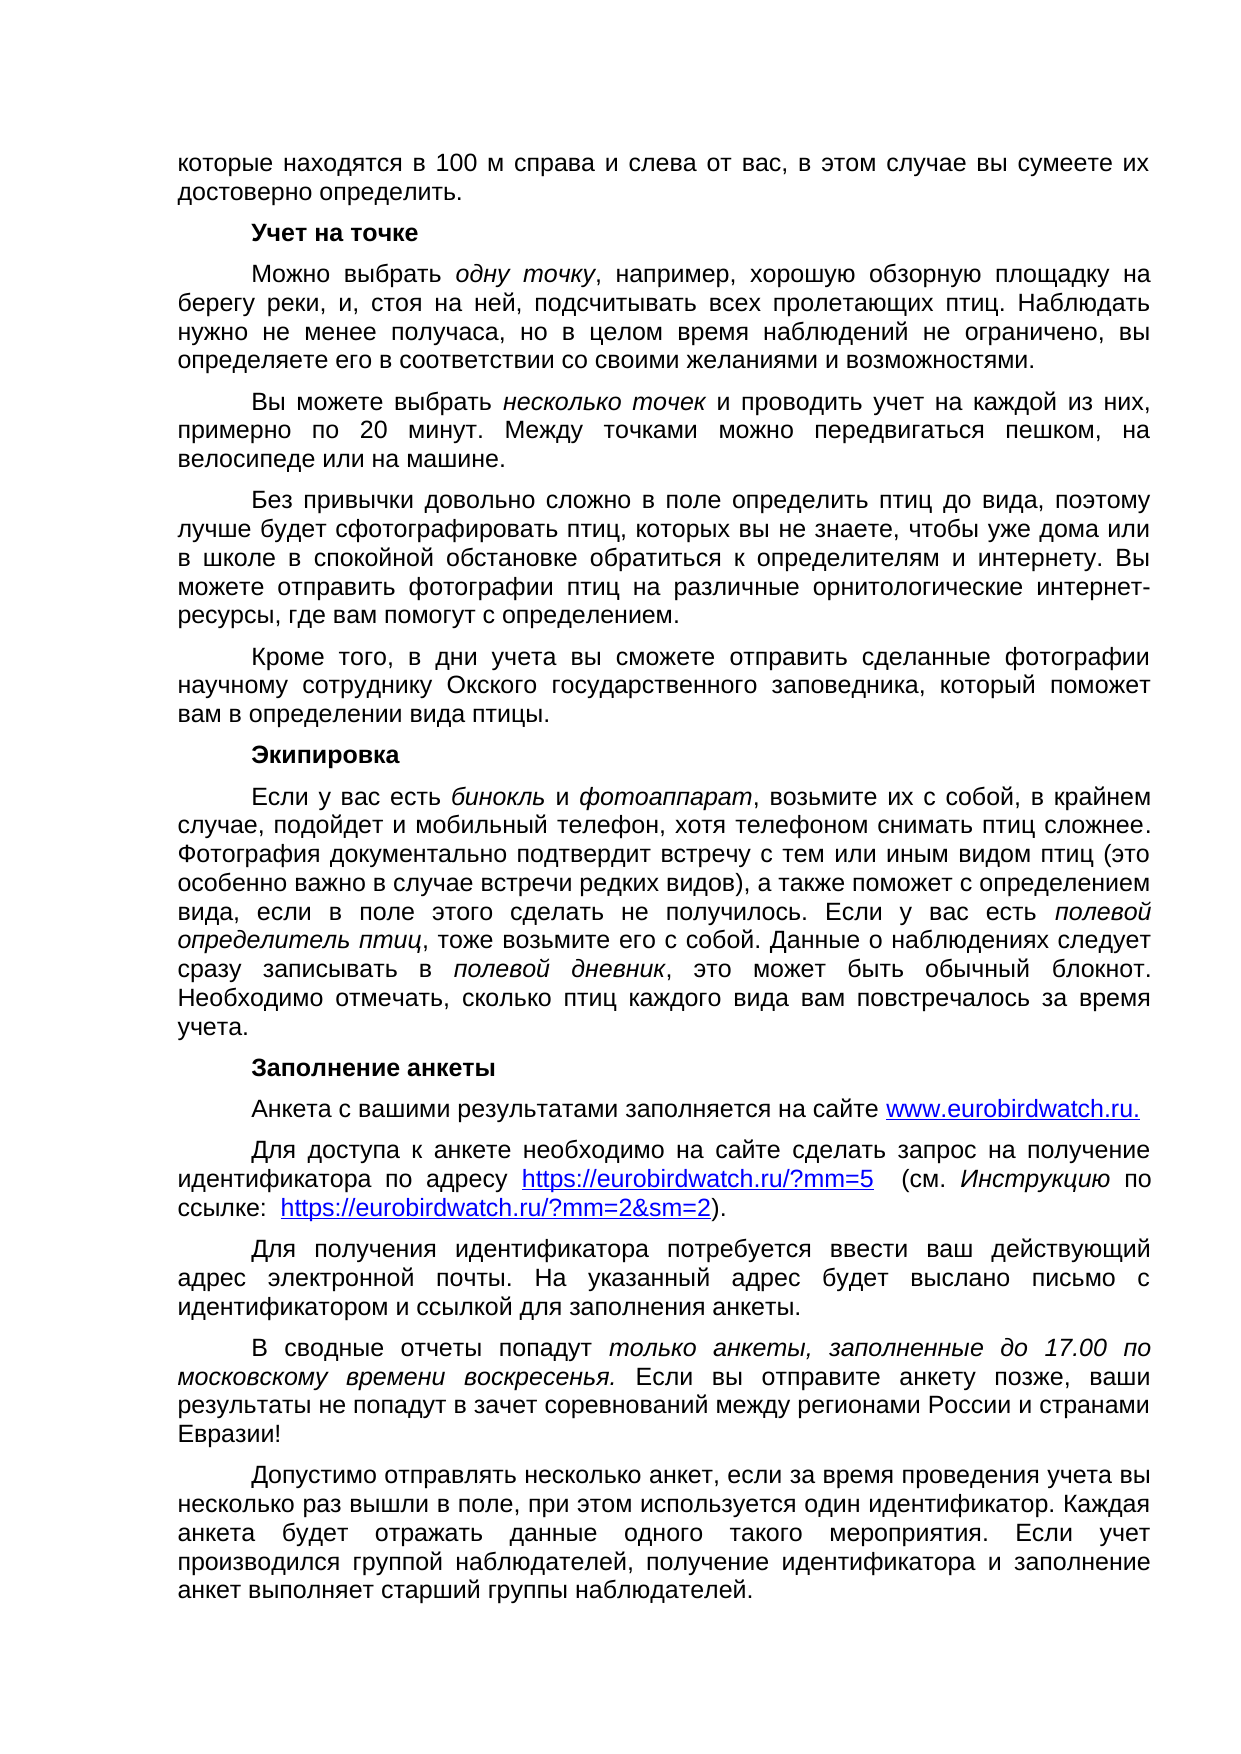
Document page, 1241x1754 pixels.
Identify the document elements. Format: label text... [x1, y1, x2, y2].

text Заполнение анкеты [177, 1053, 1152, 1081]
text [177, 148, 1152, 205]
text Кроме того, в дни учета вы сможете отправить сделанные фотографии научному сотруднику Окского государственного заповедника, который поможет вам в определении вида птицы. [177, 641, 1152, 728]
text Анкета с вашими результатами заполняется на сайте www.eurobirdwatch.ru. [177, 1094, 1152, 1123]
text Для доступа к анкете необходимо на сайте сделать запрос на получение идентификатора по адресу https://eurobirdwatch.ru/?mm=5 (см. Инструкцию по ссылке: https://eurobirdwatch.ru/?mm=2&sm=2). [177, 1135, 1152, 1221]
text Вы можете выбрать несколько точек и проводить учет на каждой из них, примерно по 20 минут. Между точками можно передвигаться пешком, на велосипеде или на машине. [177, 386, 1152, 473]
text В сводные отчеты попадут только анкеты, заполненные до 17.00 по московскому времени воскресенья. Если вы отправите анкету позже, ваши результаты не попадут в зачет соревнований между регионами России и странами Евразии! [177, 1333, 1152, 1448]
text Допустимо отправлять несколько анкет, если за время проведения учета вы несколько раз вышли в поле, при этом используется один идентификатор. Каждая анкета будет отражать данные одного такого мероприятия. Если учет производился группой наблюдателей, получение идентификатора и заполнение анкет выполняет старший группы наблюдателей. [177, 1460, 1152, 1604]
text Если у вас есть бинокль и фотоаппарат, возьмите их с собой, в крайнем случае, подойдет и мобильный телефон, хотя телефоном снимать птиц сложнее. Фотография документально подтвердит встречу с тем или иным видом птиц (это особенно важно в случае встречи редких видов), а также поможет с определением вида, если в поле этого сделать не получилось. Если у вас есть полевой определитель птиц, тоже возьмите его с собой. Данные о наблюдениях следует сразу записывать в полевой дневник, это может быть обычный блокнот. Необходимо отмечать, сколько птиц каждого вида вам повстречалось за время учета. [177, 781, 1152, 1040]
text Экипировка [177, 740, 1152, 769]
text Без привычки довольно сложно в поле определить птиц до вида, поэтому лучше будет сфотографировать птиц, которых вы не знаете, чтобы уже дома или в школе в спокойной обстановке обратиться к определителям и интернету. Вы можете отправить фотографии птиц на различные орнитологические интернет-ресурсы, где вам помогут с определением. [177, 485, 1152, 629]
text Учет на точке [177, 218, 1152, 246]
text Для получения идентификатора потребуется ввести ваш действующий адрес электронной почты. На указанный адрес будет выслано письмо с идентификатором и ссылкой для заполнения анкеты. [177, 1234, 1152, 1320]
text Можно выбрать одну точку, например, хорошую обзорную площадку на берегу реки, и, стоя на ней, подсчитывать всех пролетающих птиц. Наблюдать нужно не менее получаса, но в целом время наблюдений не ограничено, вы определяете его в соответствии со своими желаниями и возможностями. [177, 259, 1152, 374]
